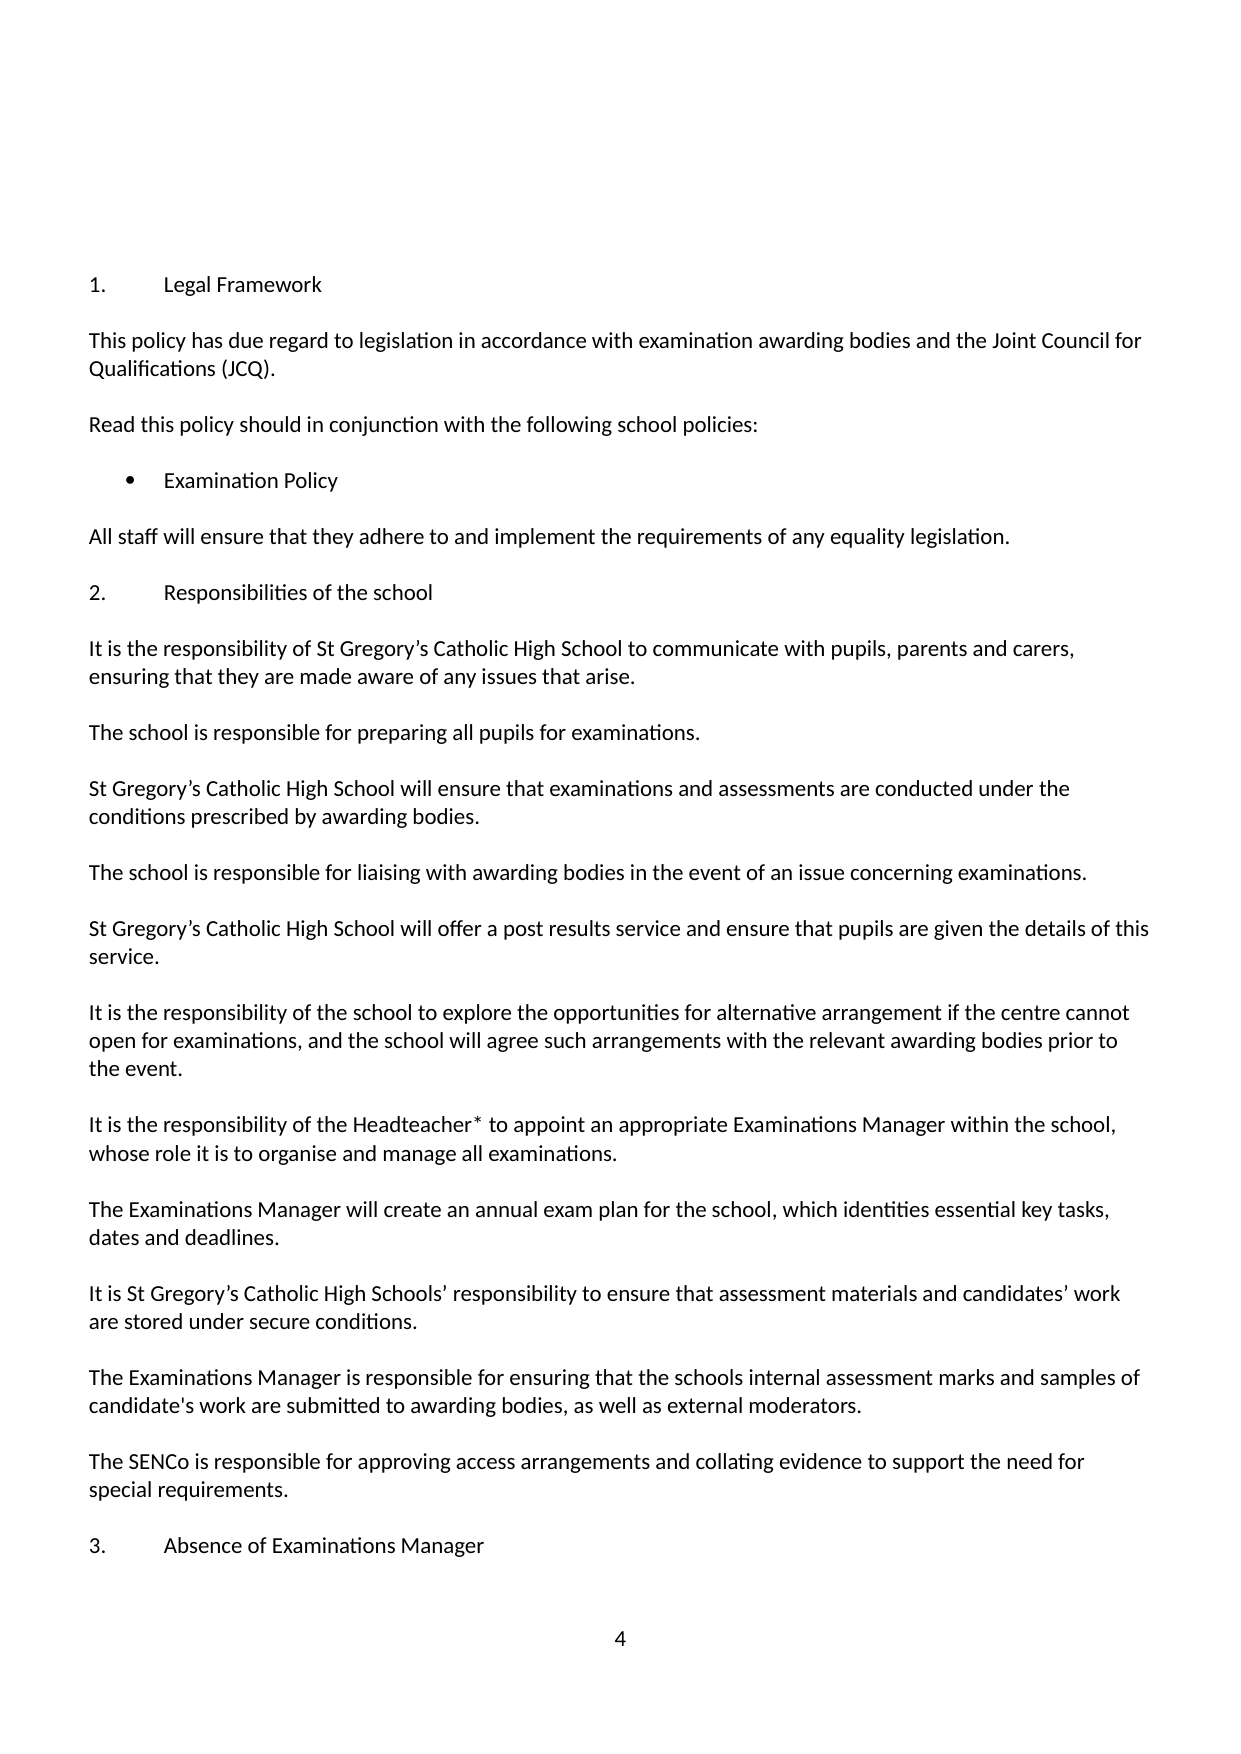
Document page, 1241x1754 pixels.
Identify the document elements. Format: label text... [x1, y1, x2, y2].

list Examination Policy [126, 466, 1152, 494]
text St Gregory’s Catholic High School will offer a post results service and ensure that pupils are given the details of this service. [89, 914, 1152, 971]
text The Examinations Manager will create an annual exam plan for the school, which identities essential key tasks, dates and deadlines. [89, 1195, 1152, 1251]
text It is the responsibility of the school to explore the opportunities for alternative arrangement if the centre cannot open for examinations, and the school will agree such arrangements with the relevant awarding bodies prior to the event. [89, 998, 1152, 1083]
text 1. Legal Framework [89, 270, 1152, 298]
text The school is responsible for liaising with awarding bodies in the event of an issue concerning examinations. [89, 858, 1152, 886]
text 2. Responsibilities of the school [89, 578, 1152, 606]
text This policy has due regard to legislation in accordance with examination awarding bodies and the Joint Council for Qualifications (JCQ). [89, 326, 1152, 382]
text The school is responsible for preparing all pupils for examinations. [89, 718, 1152, 746]
text Read this policy should in conjunction with the following school policies: [89, 410, 1152, 438]
text The Examinations Manager is responsible for ensuring that the schools internal assessment marks and samples of candidate's work are submitted to awarding bodies, as well as external moderators. [89, 1363, 1152, 1419]
text The SENCo is responsible for approving access arrangements and collating evidence to support the need for special requirements. [89, 1447, 1152, 1503]
text It is the responsibility of the Headteacher* to appoint an appropriate Examinations Manager within the school, whose role it is to organise and manage all examinations. [89, 1111, 1152, 1167]
text It is the responsibility of St Gregory’s Catholic High School to communicate with pupils, parents and carers, ensuring that they are made aware of any issues that arise. [89, 634, 1152, 690]
text All staff will ensure that they adhere to and implement the requirements of any equality legislation. [89, 522, 1152, 550]
text 3. Absence of Examinations Manager [89, 1531, 1152, 1559]
text St Gregory’s Catholic High School will ensure that examinations and assessments are conducted under the conditions prescribed by awarding bodies. [89, 774, 1152, 830]
text It is St Gregory’s Catholic High Schools’ responsibility to ensure that assessment materials and candidates’ work are stored under secure conditions. [89, 1279, 1152, 1335]
